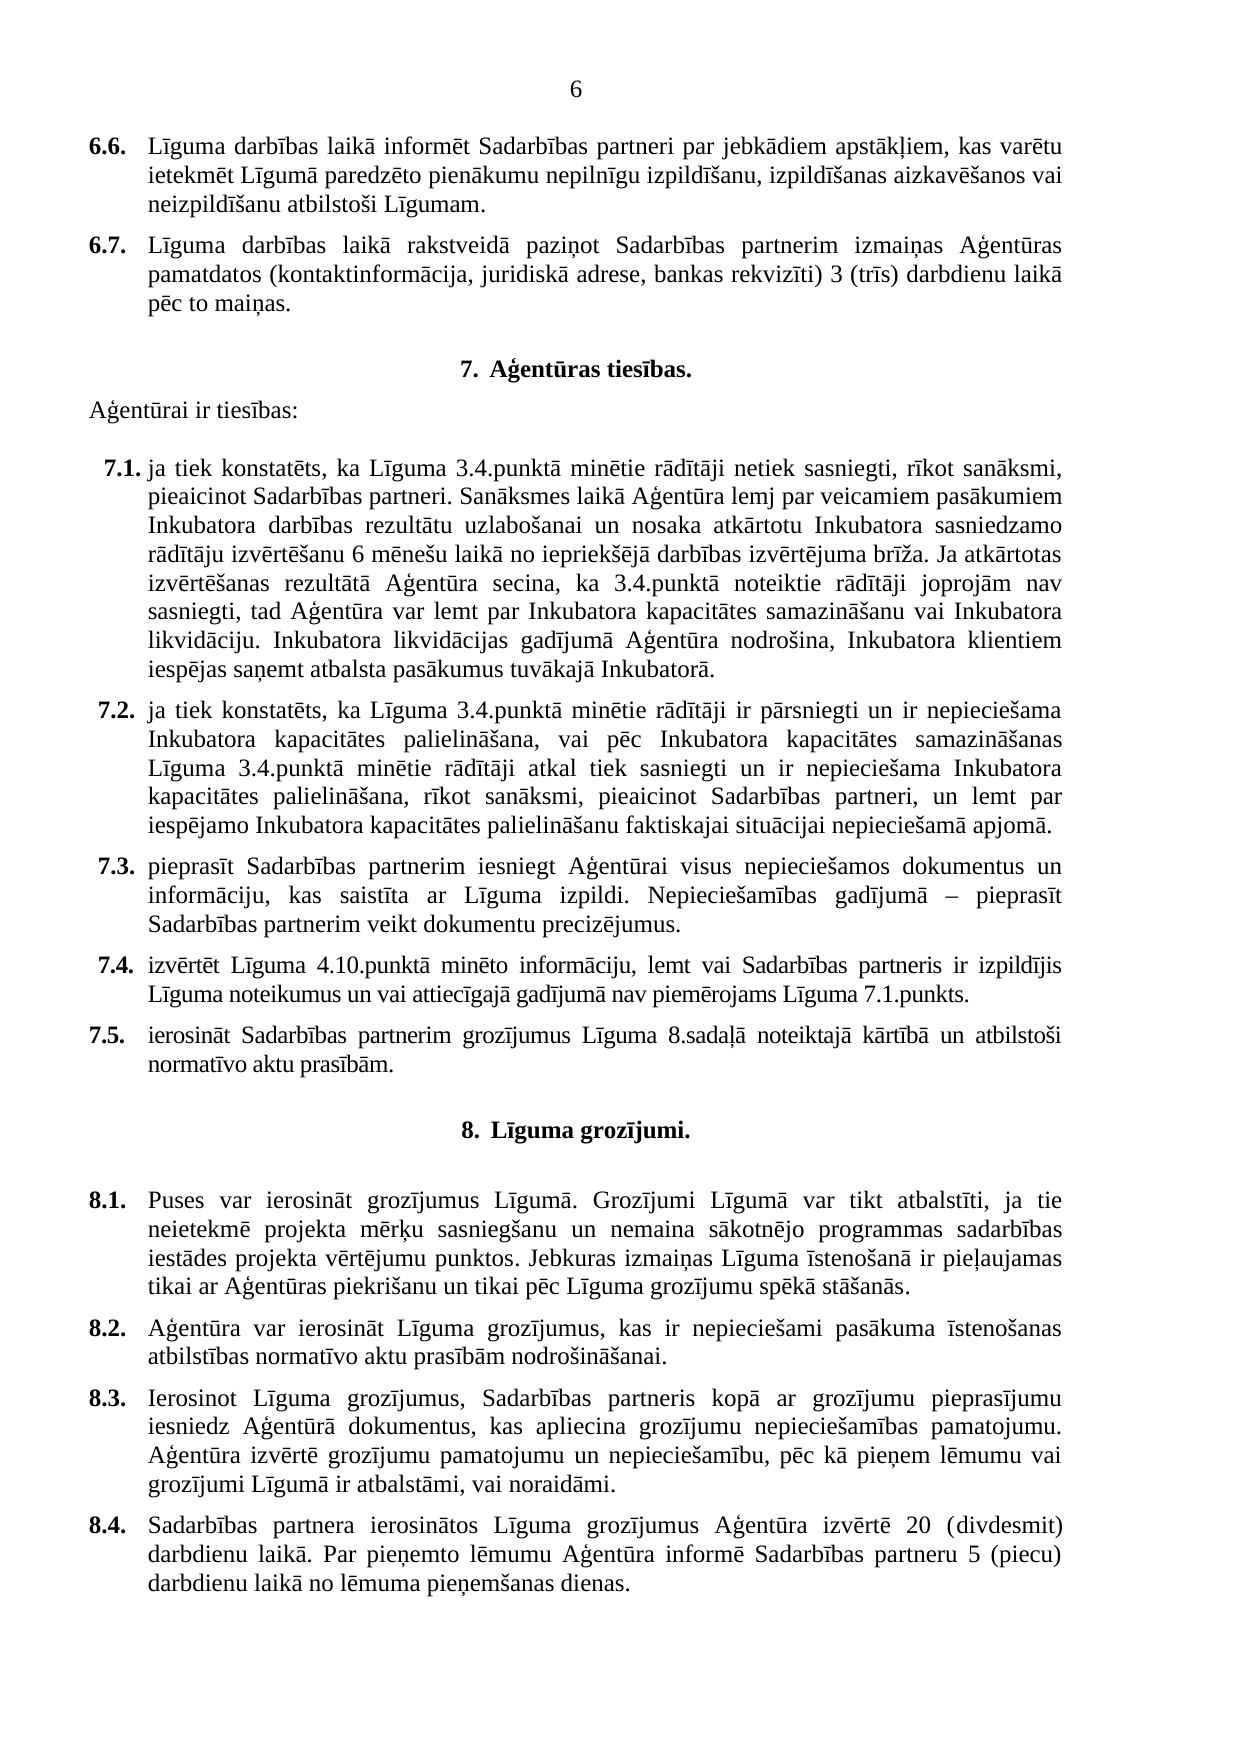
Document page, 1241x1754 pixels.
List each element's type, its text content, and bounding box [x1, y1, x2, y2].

list Līguma darbības laikā informēt Sadarbības partneri par jebkādiem apstākļiem, kas varētu ietekmēt Līgumā paredzēto pienākumu nepilnīgu izpildīšanu, izpildīšanas aizkavēšanos vai neizpildīšanu atbilstoši Līgumam. [89, 131, 1063, 218]
list Sadarbības partnera ierosinātos Līguma grozījumus Aģentūra izvērtē 20 (divdesmit) darbdienu laikā. Par pieņemto lēmumu Aģentūra informē Sadarbības partneru 5 (piecu) darbdienu laikā no lēmuma pieņemšanas dienas. [89, 1510, 1063, 1596]
list izvērtēt Līguma 4.10.punktā minēto informāciju, lemt vai Sadarbības partneris ir izpildījis Līguma noteikumus un vai attiecīgajā gadījumā nav piemērojams Līguma 7.1.punkts. [98, 950, 1063, 1008]
list ja tiek konstatēts, ka Līguma 3.4.punktā minētie rādītāji ir pārsniegti un ir nepieciešama Inkubatora kapacitātes palielināšana, vai pēc Inkubatora kapacitātes samazināšanas Līguma 3.4.punktā minētie rādītāji atkal tiek sasniegti un ir nepieciešama Inkubatora kapacitātes palielināšana, rīkot sanāksmi, pieaicinot Sadarbības partneri, un lemt par iespējamo Inkubatora kapacitātes palielināšanu faktiskajai situācijai nepieciešamā apjomā. [98, 695, 1063, 839]
list Ierosinot Līguma grozījumus, Sadarbības partneris kopā ar grozījumu pieprasījumu iesniedz Aģentūrā dokumentus, kas apliecina grozījumu nepieciešamības pamatojumu. Aģentūra izvērtē grozījumu pamatojumu un nepieciešamību, pēc kā pieņem lēmumu vai grozījumi Līgumā ir atbalstāmi, vai noraidāmi. [89, 1383, 1063, 1498]
list Līguma darbības laikā rakstveidā paziņot Sadarbības partnerim izmaiņas Aģentūras pamatdatos (kontaktinformācija, juridiskā adrese, bankas rekvizīti) 3 (trīs) darbdienu laikā pēc to maiņas. [89, 230, 1063, 316]
text Aģentūrai ir tiesības: [89, 395, 1063, 424]
list Aģentūra var ierosināt Līguma grozījumus, kas ir nepieciešami pasākuma īstenošanas atbilstības normatīvo aktu prasībām nodrošināšanai. [89, 1313, 1063, 1370]
list Līguma grozījumi. [89, 1115, 1063, 1144]
list pieprasīt Sadarbības partnerim iesniegt Aģentūrai visus nepieciešamos dokumentus un informāciju, kas saistīta ar Līguma izpildi. Nepieciešamības gadījumā – pieprasīt Sadarbības partnerim veikt dokumentu precizējumus. [98, 851, 1063, 938]
list ierosināt Sadarbības partnerim grozījumus Līguma 8.sadaļā noteiktajā kārtībā un atbilstoši normatīvo aktu prasībām. [89, 1020, 1063, 1078]
list ja tiek konstatēts, ka Līguma 3.4.punktā minētie rādītāji netiek sasniegti, rīkot sanāksmi, pieaicinot Sadarbības partneri. Sanāksmes laikā Aģentūra lemj par veicamiem pasākumiem Inkubatora darbības rezultātu uzlabošanai un nosaka atkārtotu Inkubatora sasniedzamo rādītāju izvērtēšanu 6 mēnešu laikā no iepriekšējā darbības izvērtējuma brīža. Ja atkārtotas izvērtēšanas rezultātā Aģentūra secina, ka 3.4.punktā noteiktie rādītāji joprojām nav sasniegti, tad Aģentūra var lemt par Inkubatora kapacitātes samazināšanu vai Inkubatora likvidāciju. Inkubatora likvidācijas gadījumā Aģentūra nodrošina, Inkubatora klientiem iespējas saņemt atbalsta pasākumus tuvākajā Inkubatorā. [103, 453, 1063, 683]
list Puses var ierosināt grozījumus Līgumā. Grozījumi Līgumā var tikt atbalstīti, ja tie neietekmē projekta mērķu sasniegšanu un nemaina sākotnējo programmas sadarbības iestādes projekta vērtējumu punktos. Jebkuras izmaiņas Līguma īstenošanā ir pieļaujamas tikai ar Aģentūras piekrišanu un tikai pēc Līguma grozījumu spēkā stāšanās. [89, 1185, 1063, 1300]
list Aģentūras tiesības. [89, 354, 1063, 383]
